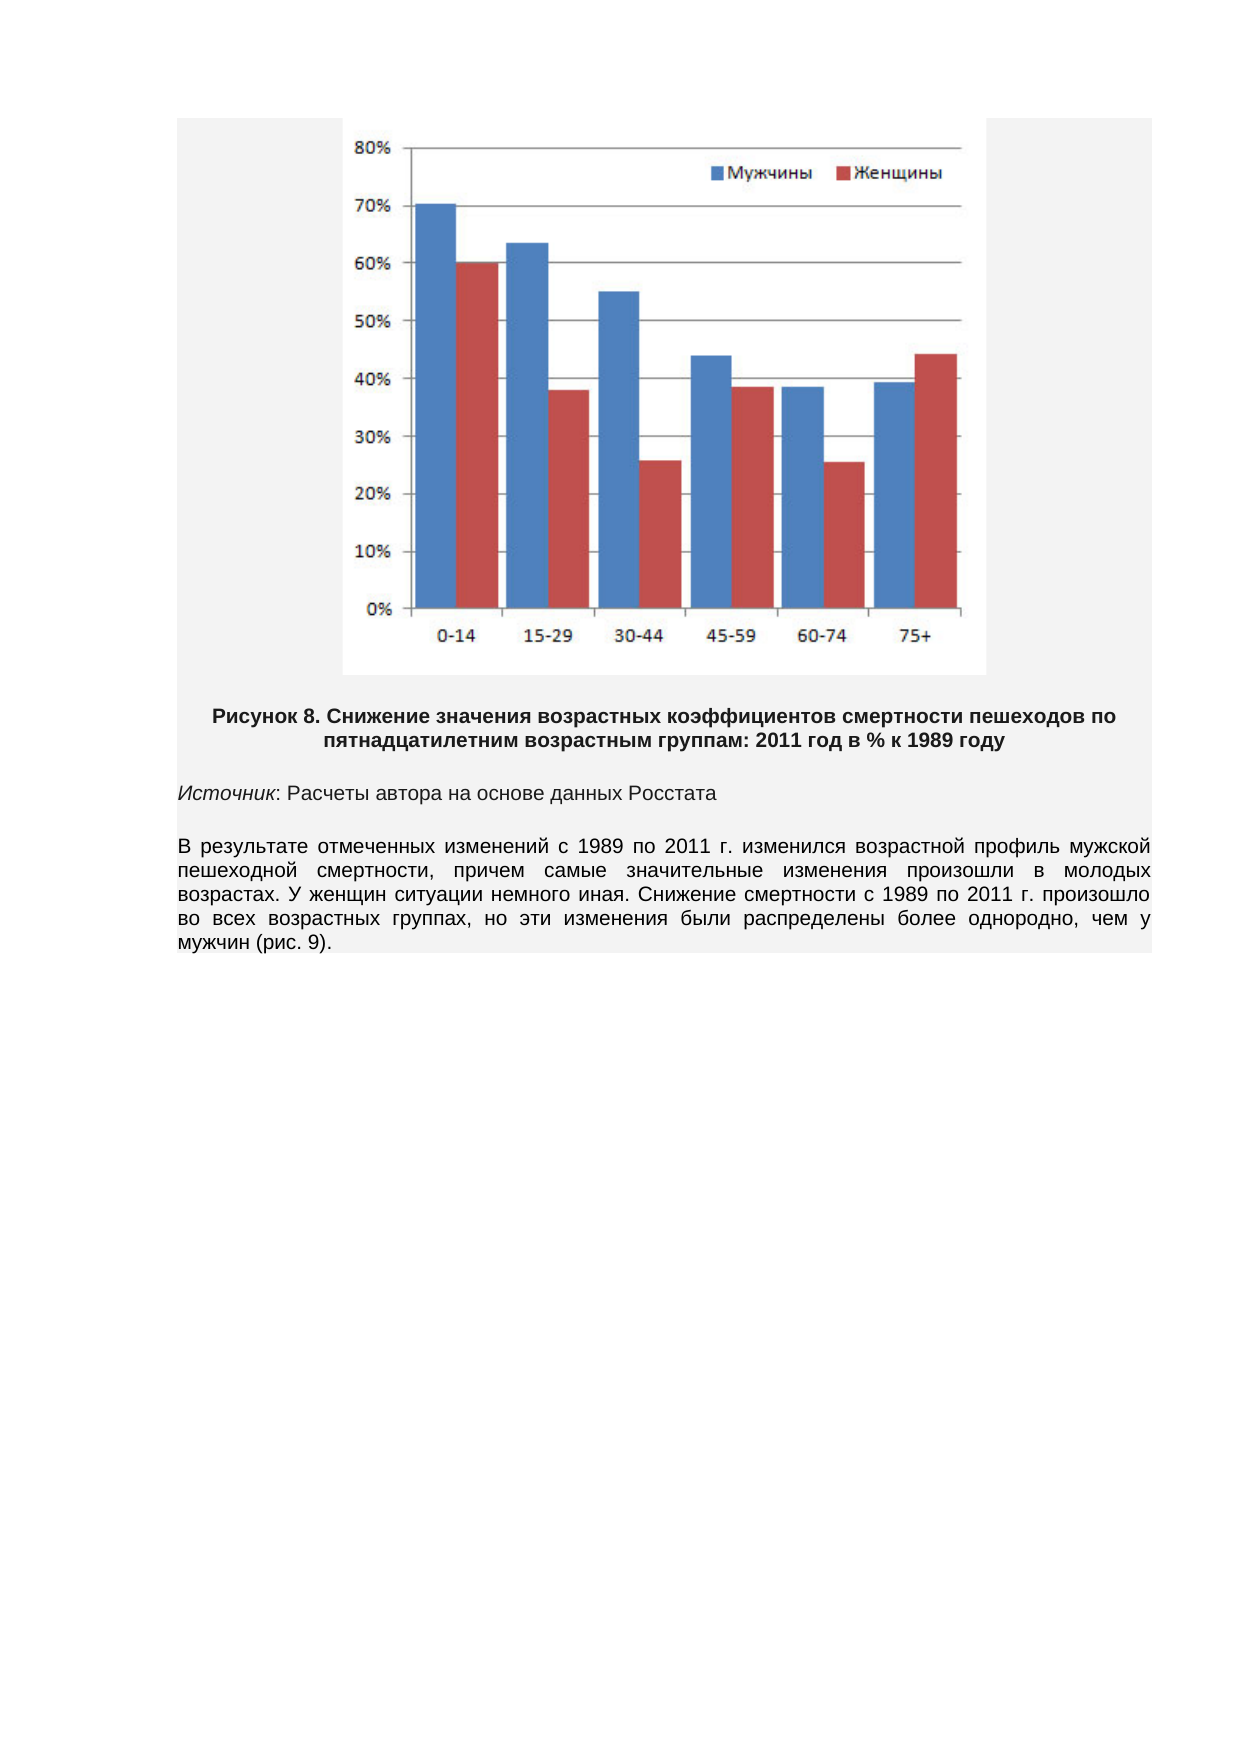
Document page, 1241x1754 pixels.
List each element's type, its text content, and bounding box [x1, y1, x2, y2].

text Источник: Расчеты автора на основе данных Росстата [177, 781, 1152, 804]
text В результате отмеченных изменений с 1989 по 2011 г. изменился возрастной профиль мужской пешеходной смертности, причем самые значительные изменения произошли в молодых возрастах. У женщин ситуации немного иная. Снижение смертности с 1989 по 2011 г. произошло во всех возрастных группах, но эти изменения были распределены более однородно, чем у мужчин (рис. 9). [177, 834, 1152, 953]
picture [342, 118, 987, 675]
text Рисунок 8. Снижение значения возрастных коэффициентов смертности пешеходов по пятнадцатилетним возрастным группам: 2011 год в % к 1989 году [177, 703, 1152, 751]
